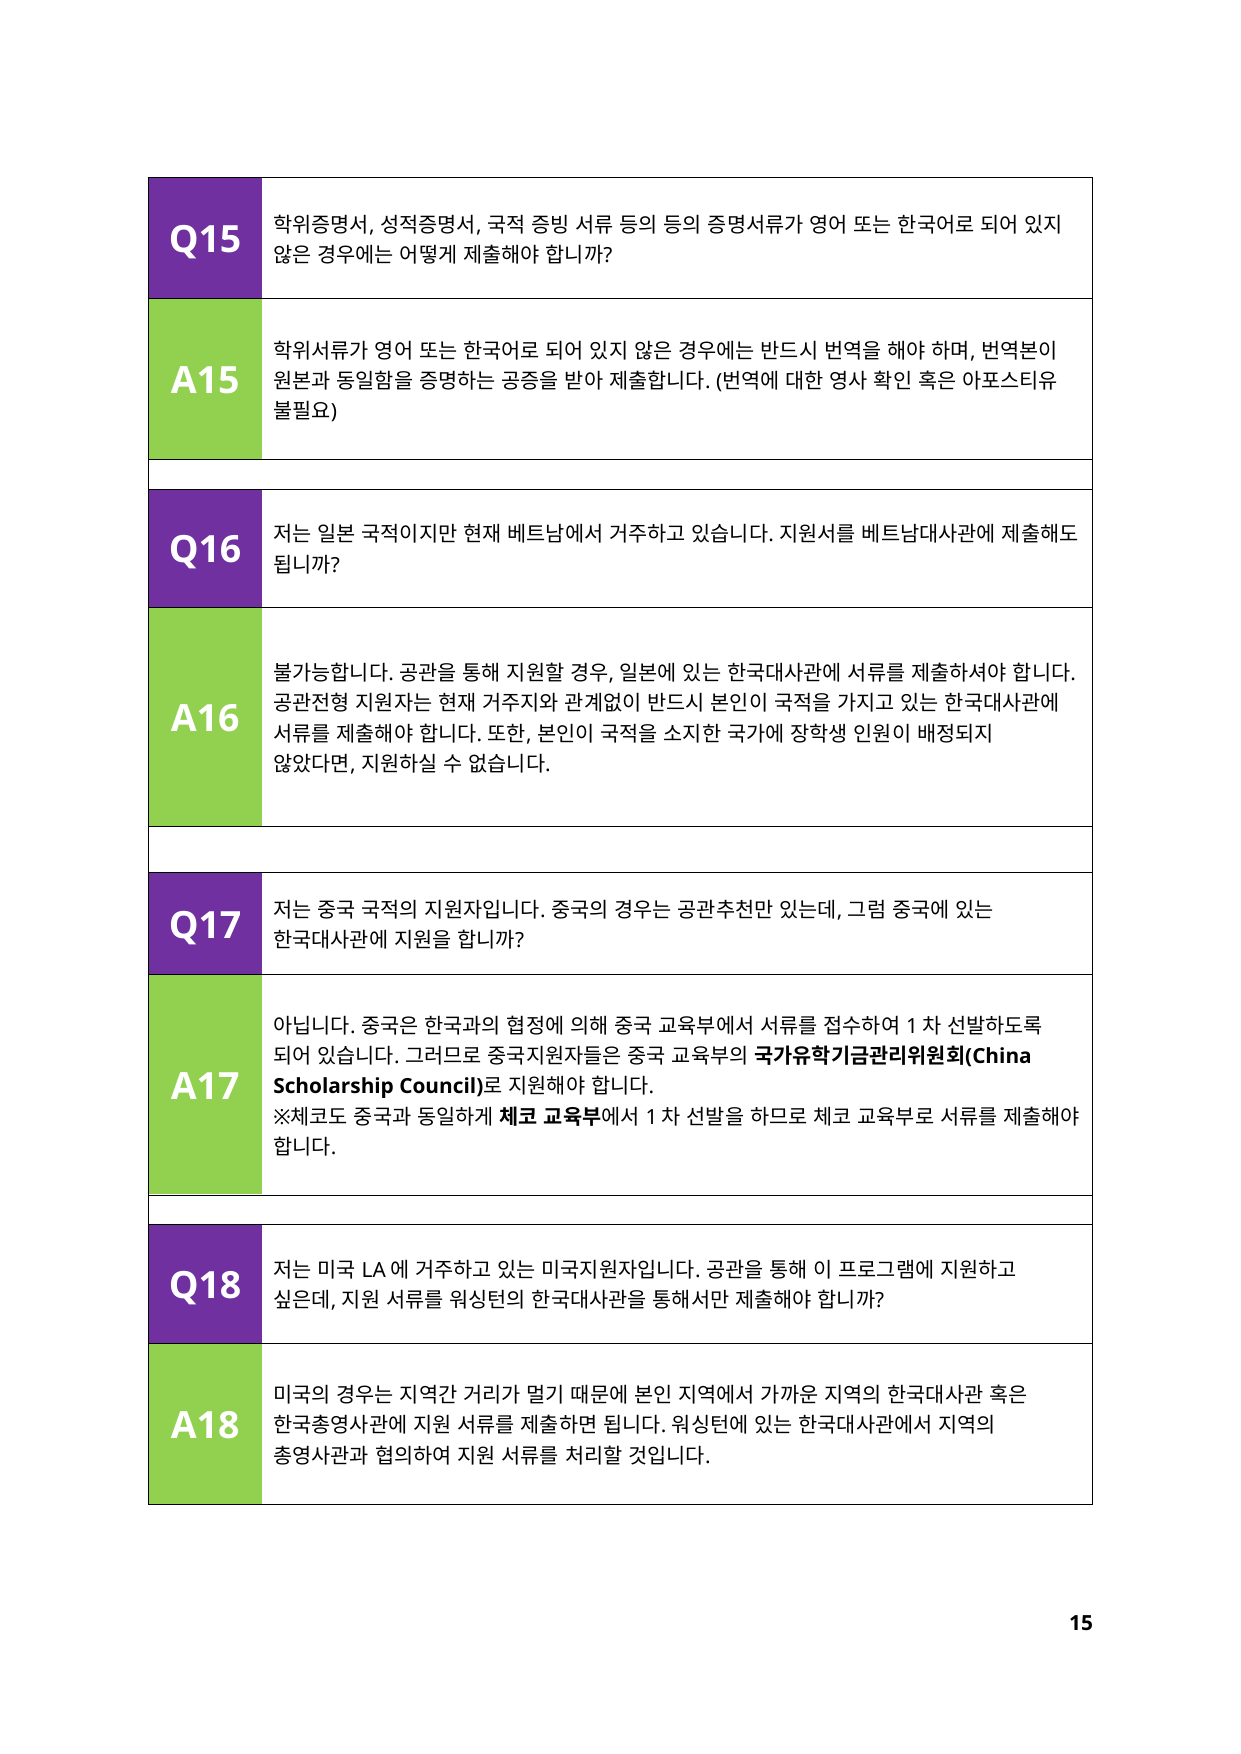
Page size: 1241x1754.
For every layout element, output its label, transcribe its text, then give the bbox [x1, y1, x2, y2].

table_cell [149, 1196, 1092, 1223]
table_cell A17 [149, 975, 262, 1194]
table_cell 아닙니다. 중국은 한국과의 협정에 의해 중국 교육부에서 서류를 접수하여 1차 선발하도록 되어 있습니다. 그러므로 중국지원자들은 중국 교육부의 국가유학기금관리위원회(China Scholarship Council)로 지원해야 합니다. ※체코도 중국과 동일하게 체코 교육부에서 1차 선발을 하므로 체코 교육부로 서류를 제출해야 합니다. [262, 975, 1092, 1194]
table_cell 불가능합니다. 공관을 통해 지원할 경우, 일본에 있는 한국대사관에 서류를 제출하셔야 합니다. 공관전형 지원자는 현재 거주지와 관계없이 반드시 본인이 국적을 가지고 있는 한국대사관에 서류를 제출해야 합니다. 또한, 본인이 국적을 소지한 국가에 장학생 인원이 배정되지 않았다면, 지원하실 수 없습니다. [262, 608, 1092, 826]
table_cell Q17 [149, 873, 262, 974]
table_cell 학위서류가 영어 또는 한국어로 되어 있지 않은 경우에는 반드시 번역을 해야 하며, 번역본이 원본과 동일함을 증명하는 공증을 받아 제출합니다. (번역에 대한 영사 확인 혹은 아포스티유 불필요) [262, 299, 1092, 459]
table_cell 학위증명서, 성적증명서, 국적 증빙 서류 등의 등의 증명서류가 영어 또는 한국어로 되어 있지 않은 경우에는 어떻게 제출해야 합니까? [262, 178, 1092, 298]
table_cell A18 [149, 1344, 262, 1504]
table_cell 미국의 경우는 지역간 거리가 멀기 때문에 본인 지역에서 가까운 지역의 한국대사관 혹은 한국총영사관에 지원 서류를 제출하면 됩니다. 워싱턴에 있는 한국대사관에서 지역의 총영사관과 협의하여 지원 서류를 처리할 것입니다. [262, 1344, 1092, 1504]
table_cell Q18 [149, 1225, 262, 1343]
table_cell 저는 미국 LA에 거주하고 있는 미국지원자입니다. 공관을 통해 이 프로그램에 지원하고 싶은데, 지원 서류를 워싱턴의 한국대사관을 통해서만 제출해야 합니까? [262, 1225, 1092, 1343]
table_cell [149, 460, 1092, 488]
table_cell A16 [149, 608, 262, 826]
table_cell 저는 중국 국적의 지원자입니다. 중국의 경우는 공관추천만 있는데, 그럼 중국에 있는 한국대사관에 지원을 합니까? [262, 873, 1092, 974]
table_cell 저는 일본 국적이지만 현재 베트남에서 거주하고 있습니다. 지원서를 베트남대사관에 제출해도 됩니까? [262, 490, 1092, 607]
table_cell A15 [149, 299, 262, 459]
table_cell Q16 [149, 490, 262, 607]
table_cell [149, 827, 1092, 872]
table_cell Q15 [149, 178, 262, 298]
